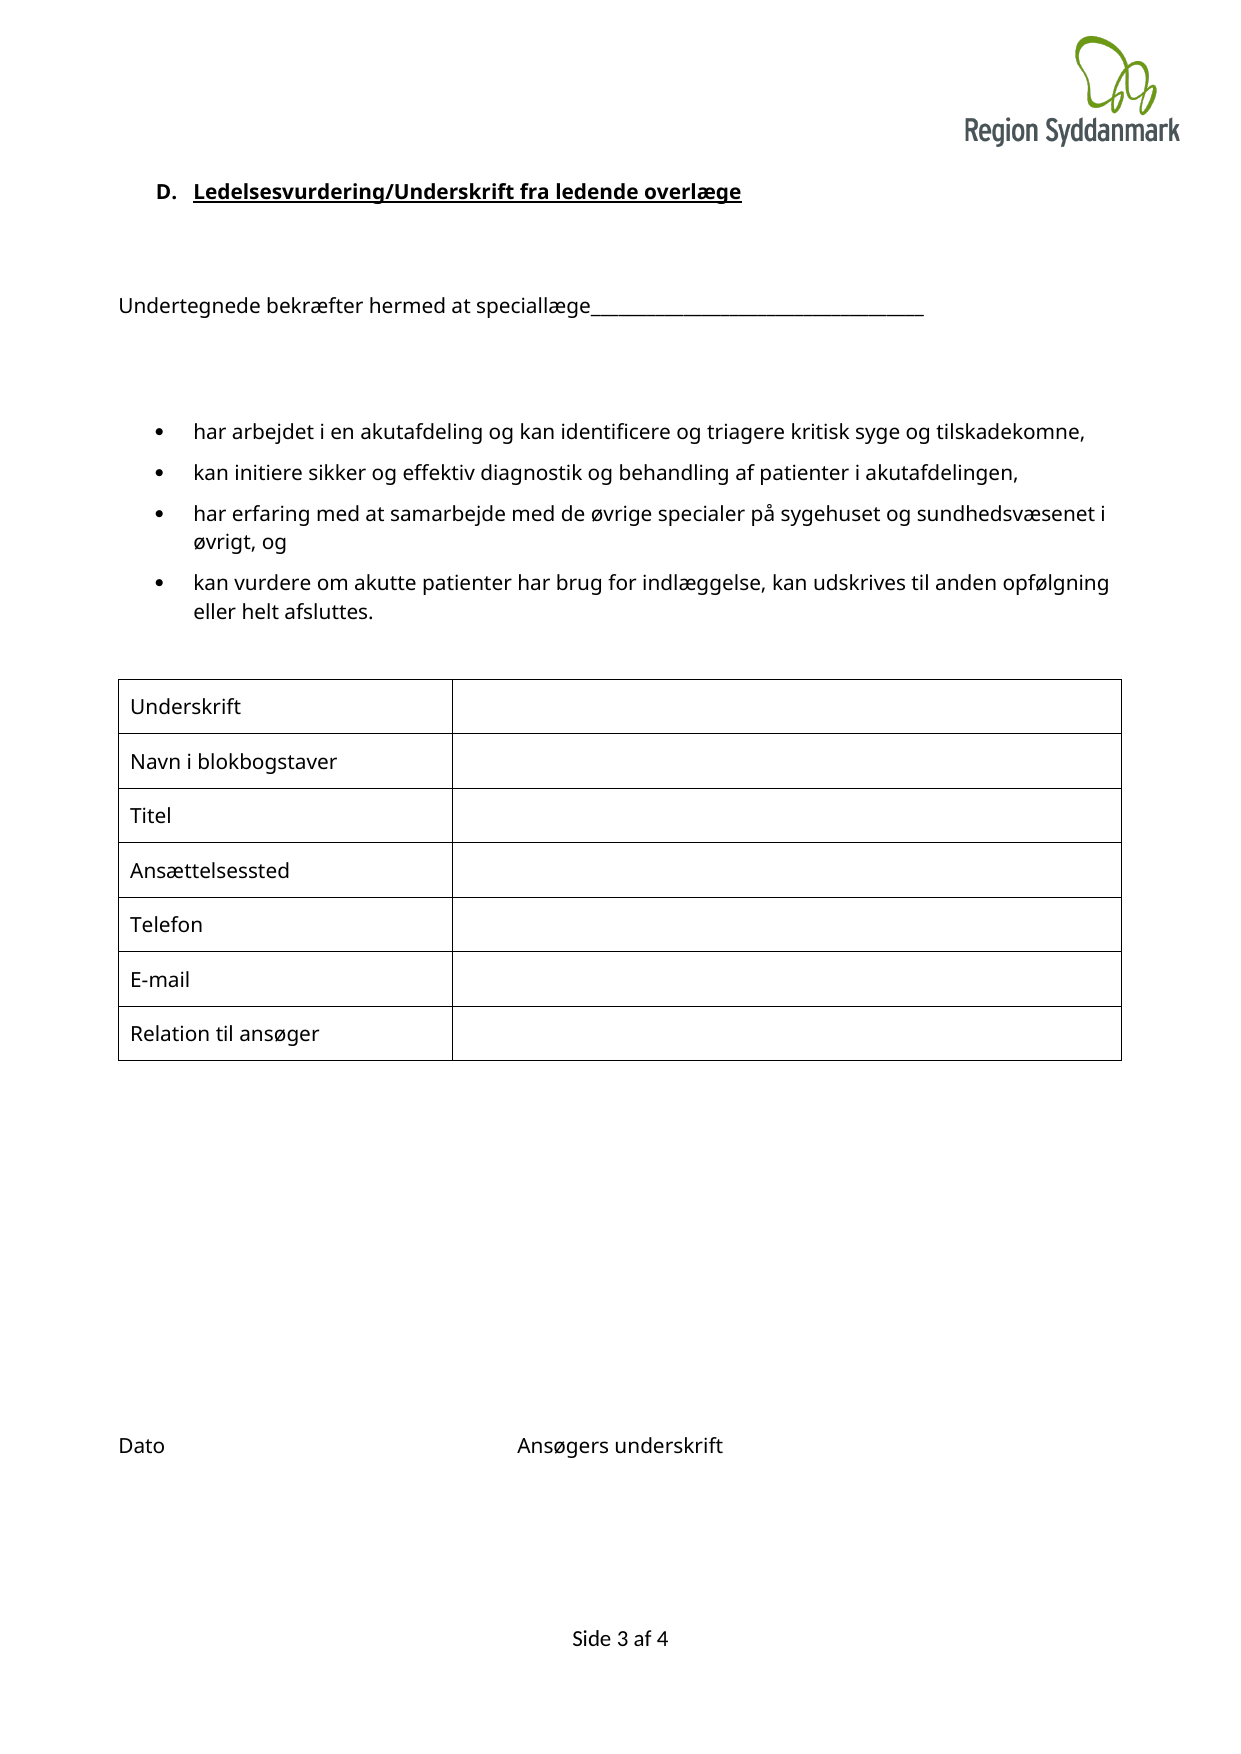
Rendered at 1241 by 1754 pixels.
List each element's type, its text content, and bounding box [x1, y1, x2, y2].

list har erfaring med at samarbejde med de øvrige specialer på sygehuset og sundhedsvæsenet i øvrigt, og [156, 499, 1122, 556]
table_cell Navn i blokbogstaver [119, 734, 452, 788]
table_header [453, 680, 1121, 733]
text Dato Ansøgers underskrift [118, 1431, 1122, 1459]
table_cell [453, 843, 1121, 897]
list kan initiere sikker og effektiv diagnostik og behandling af patienter i akutafdelingen, [156, 458, 1122, 487]
text Undertegnede bekræfter hermed at speciallæge____________________________________ [118, 291, 1122, 319]
table_cell [453, 898, 1121, 951]
table_cell Relation til ansøger [119, 1007, 452, 1060]
table_header Underskrift [119, 680, 452, 733]
table_cell Telefon [119, 898, 452, 951]
table_cell [453, 789, 1121, 842]
list kan vurdere om akutte patienter har brug for indlæggelse, kan udskrives til anden opfølgning eller helt afsluttes. [156, 568, 1122, 625]
picture [965, 36, 1180, 147]
table_cell [453, 952, 1121, 1006]
table_cell [453, 734, 1121, 788]
table_cell [453, 1007, 1121, 1060]
table_cell Titel [119, 789, 452, 842]
table_cell E-mail [119, 952, 452, 1006]
list Ledelsesvurdering/Underskrift fra ledende overlæge [156, 177, 1122, 206]
table_cell Ansættelsessted [119, 843, 452, 897]
list har arbejdet i en akutafdeling og kan identificere og triagere kritisk syge og tilskadekomne, [156, 417, 1122, 446]
